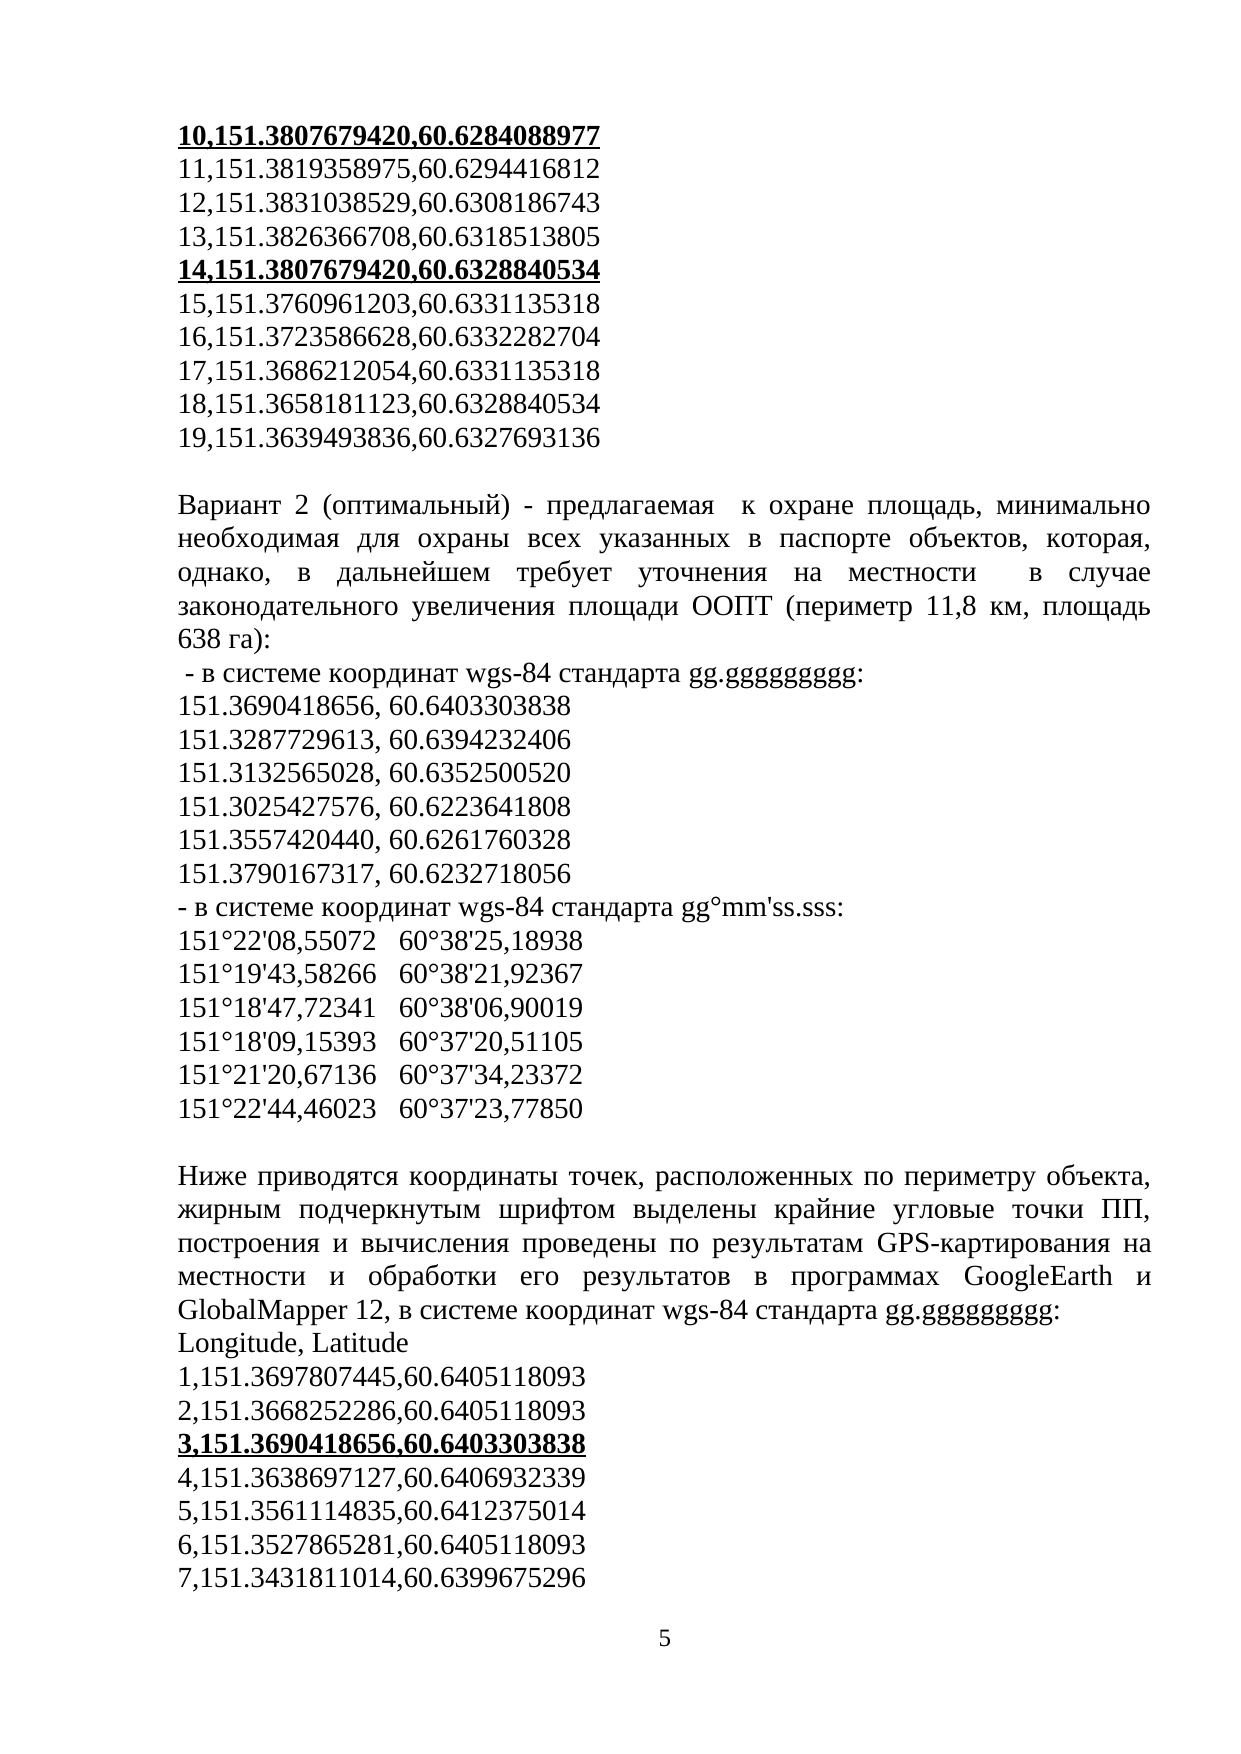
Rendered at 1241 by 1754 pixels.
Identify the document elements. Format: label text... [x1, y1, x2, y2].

text 151°21'20,67136 60°37'34,23372 [177, 1057, 1152, 1091]
text 10,151.3807679420,60.6284088977 [177, 118, 1152, 152]
text 3,151.3690418656,60.6403303838 [177, 1426, 1152, 1460]
text 151.3557420440, 60.6261760328 [177, 822, 1152, 856]
text 151°18'09,15393 60°37'20,51105 [177, 1024, 1152, 1057]
text 17,151.3686212054,60.6331135318 [177, 353, 1152, 386]
text Вариант 2 (оптимальный) - предлагаемая к охране площадь, минимально необходимая для охраны всех указанных в паспорте объектов, которая, однако, в дальнейшем требует уточнения на местности в случае законодательного увеличения площади ООПТ (периметр 11,8 км, площадь 638 га): [177, 487, 1152, 655]
text 2,151.3668252286,60.6405118093 [177, 1393, 1152, 1426]
text 151°22'08,55072 60°38'25,18938 [177, 923, 1152, 957]
text 15,151.3760961203,60.6331135318 [177, 286, 1152, 319]
text 151.3690418656, 60.6403303838 [177, 688, 1152, 722]
text 11,151.3819358975,60.6294416812 [177, 152, 1152, 185]
text 4,151.3638697127,60.6406932339 [177, 1460, 1152, 1493]
text - в системе координат wgs-84 стандарта gg.ggggggggg: [177, 655, 1152, 688]
text 6,151.3527865281,60.6405118093 [177, 1527, 1152, 1560]
text 151°19'43,58266 60°38'21,92367 [177, 957, 1152, 990]
text 1,151.3697807445,60.6405118093 [177, 1359, 1152, 1393]
text Ниже приводятся координаты точек, расположенных по периметру объекта, жирным подчеркнутым шрифтом выделены крайние угловые точки ПП, построения и вычисления проведены по результатам GPS-картирования на местности и обработки его результатов в программах GoogleEarth и GlobalMapper 12, в системе координат wgs-84 стандарта gg.ggggggggg: [177, 1158, 1152, 1326]
text 151.3025427576, 60.6223641808 [177, 789, 1152, 822]
text 13,151.3826366708,60.6318513805 [177, 219, 1152, 252]
text - в системе координат wgs-84 стандарта gg°mm'ss.sss: [177, 889, 1152, 923]
text 18,151.3658181123,60.6328840534 [177, 386, 1152, 420]
text 14,151.3807679420,60.6328840534 [177, 252, 1152, 286]
text 19,151.3639493836,60.6327693136 [177, 420, 1152, 453]
text 151°22'44,46023 60°37'23,77850 [177, 1091, 1152, 1124]
text 12,151.3831038529,60.6308186743 [177, 185, 1152, 219]
text 16,151.3723586628,60.6332282704 [177, 319, 1152, 353]
text Longitude, Latitude [177, 1326, 1152, 1359]
text 7,151.3431811014,60.6399675296 [177, 1560, 1152, 1594]
text 151°18'47,72341 60°38'06,90019 [177, 990, 1152, 1024]
text 151.3790167317, 60.6232718056 [177, 856, 1152, 889]
text 151.3132565028, 60.6352500520 [177, 755, 1152, 789]
text 151.3287729613, 60.6394232406 [177, 722, 1152, 755]
text 5,151.3561114835,60.6412375014 [177, 1493, 1152, 1527]
